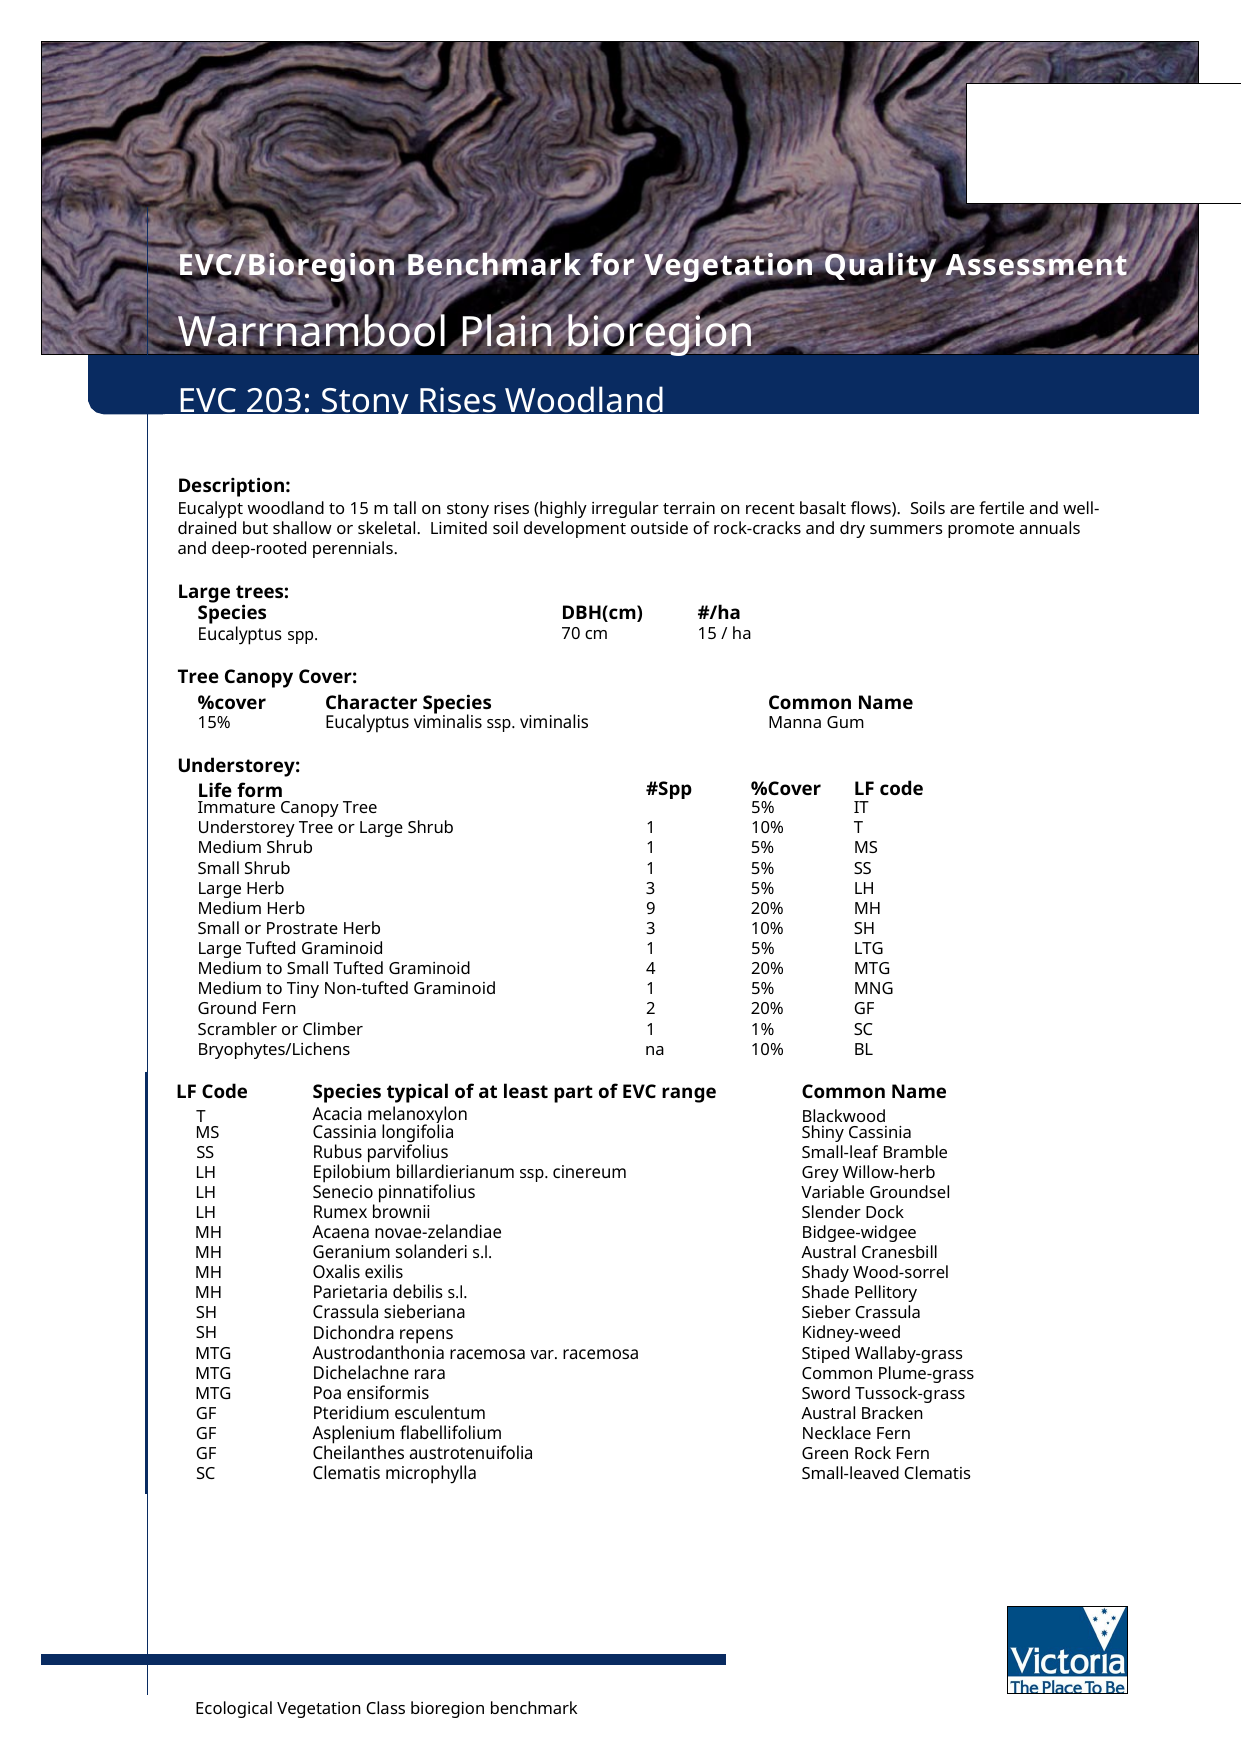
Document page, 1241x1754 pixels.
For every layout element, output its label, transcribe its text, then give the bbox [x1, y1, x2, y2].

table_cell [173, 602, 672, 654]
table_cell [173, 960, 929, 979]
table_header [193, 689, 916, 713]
subtitle Description: [177, 472, 1211, 498]
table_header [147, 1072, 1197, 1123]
text EVC 203: Stony Rises Woodland [177, 377, 1211, 422]
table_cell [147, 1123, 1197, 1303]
subtitle Tree Canopy Cover: [177, 664, 1211, 689]
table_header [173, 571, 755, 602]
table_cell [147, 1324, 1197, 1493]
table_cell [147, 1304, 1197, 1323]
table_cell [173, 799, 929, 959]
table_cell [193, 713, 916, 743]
text Warrnambool Plain bioregion [177, 302, 1211, 359]
text Eucalypt woodland to 15 m tall on stony rises (highly irregular terrain on recent basalt flows). Soils are fertile and well-drained but shallow or skeletal. Limited soil development outside of rock-cracks and dry summers promote annuals and deep-rooted perennials. [177, 499, 1113, 559]
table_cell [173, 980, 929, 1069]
text Ecological Vegetation Class bioregion benchmark [195, 1697, 1211, 1719]
picture [42, 42, 1241, 354]
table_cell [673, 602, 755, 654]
picture [1008, 1607, 1127, 1693]
text EVC/Bioregion Benchmark for Vegetation Quality Assessment [177, 244, 1211, 283]
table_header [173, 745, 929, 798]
picture [967, 84, 1241, 203]
